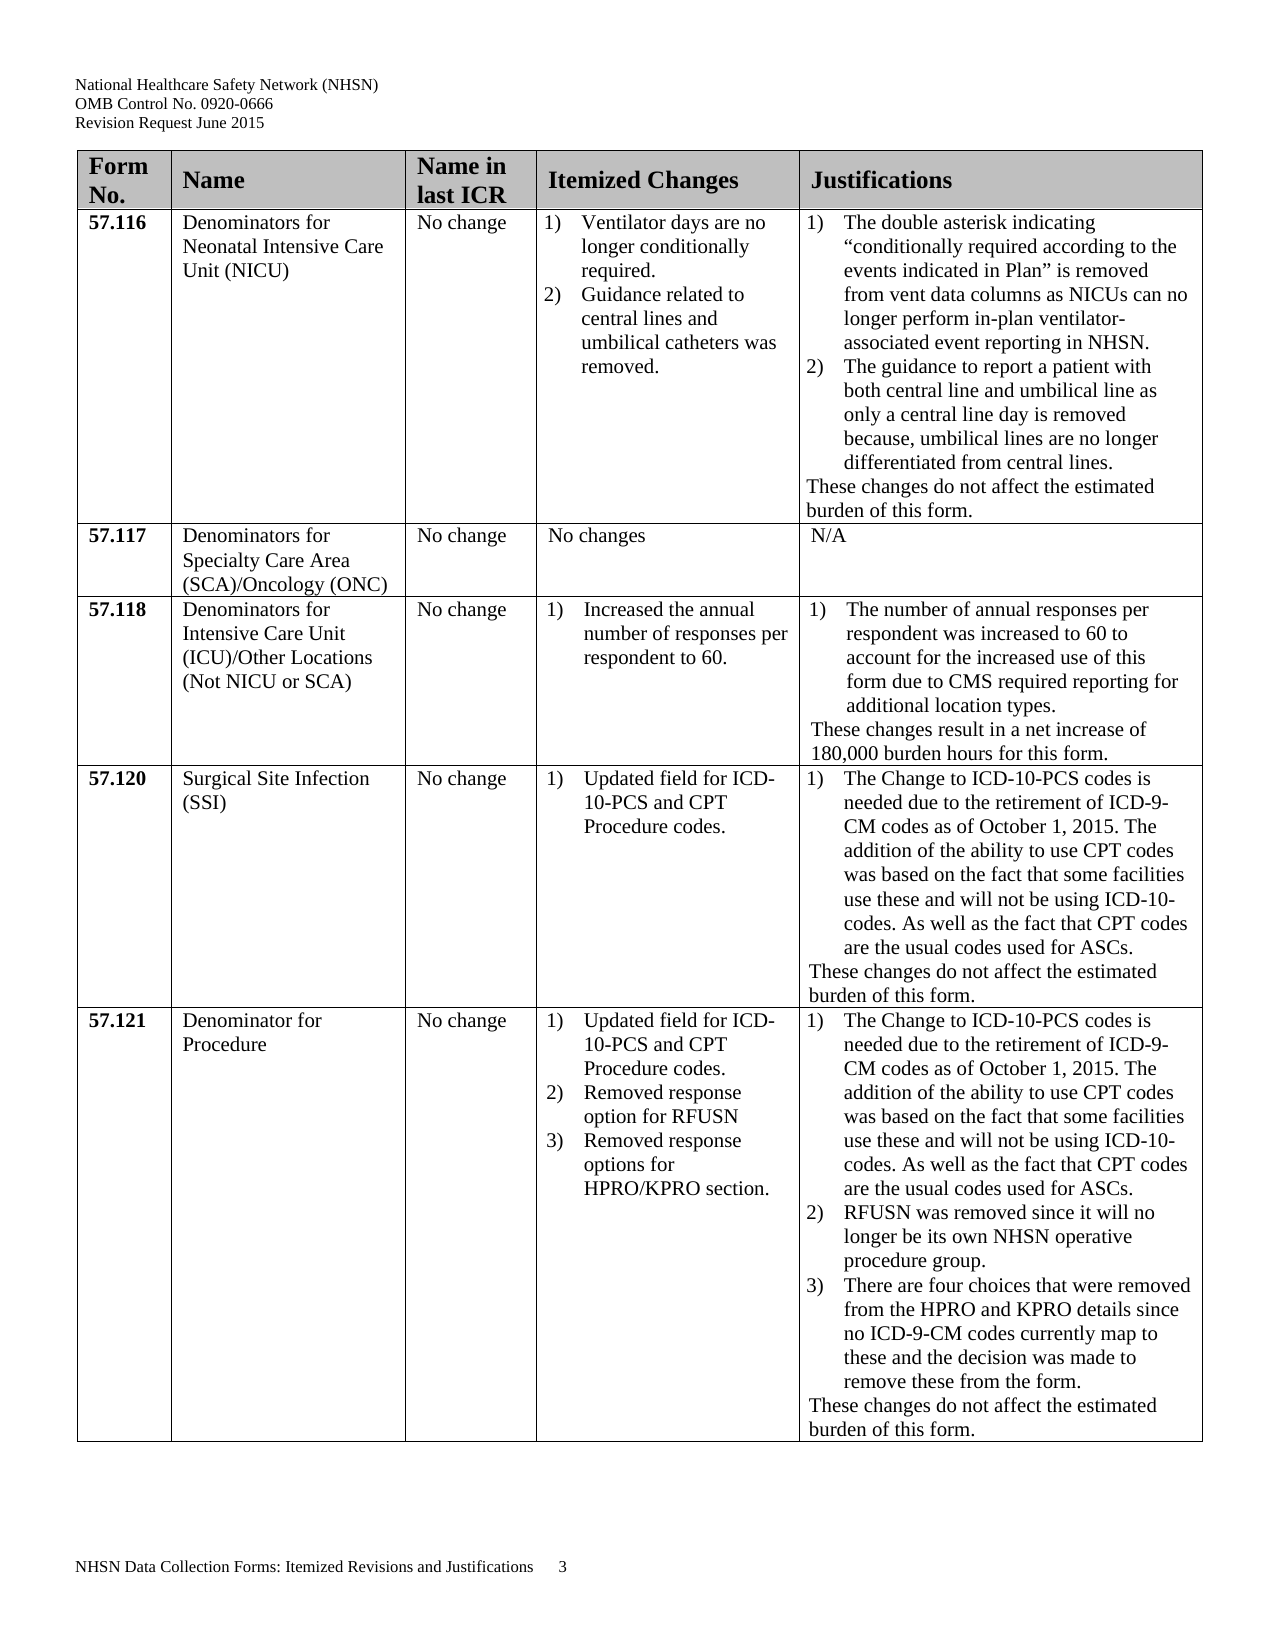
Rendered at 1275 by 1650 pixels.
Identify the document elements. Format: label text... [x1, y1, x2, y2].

table_cell The Change to ICD-10-PCS codes is needed due to the retirement of ICD-9-CM codes as of October 1, 2015. The addition of the ability to use CPT codes was based on the fact that some facilities use these and will not be using ICD-10-codes. As well as the fact that CPT codes are the usual codes used for ASCs. RFUSN was removed since it will no longer be its own NHSN operative procedure group. There are four choices that were removed from the HPRO and KPRO details since no ICD-9-CM codes currently map to these and the decision was made to remove these from the form. These changes do not affect the estimated burden of this form. [800, 1008, 1202, 1441]
table_cell Ventilator days are no longer conditionally required. Guidance related to central lines and umbilical catheters was removed. [537, 210, 799, 522]
table_cell 57.120 [78, 766, 171, 1007]
table_header Name [172, 151, 405, 208]
table_cell Denominators for Neonatal Intensive Care Unit (NICU) [172, 210, 405, 522]
table_cell N/A [800, 524, 1202, 596]
table_header Name in last ICR [406, 151, 536, 208]
table_cell 57.117 [78, 524, 171, 596]
table_cell Updated field for ICD-10-PCS and CPT Procedure codes. Removed response option for RFUSN Removed response options for HPRO/KPRO section. [537, 1008, 799, 1441]
table_cell No change [406, 210, 536, 522]
table_cell The number of annual responses per respondent was increased to 60 to account for the increased use of this form due to CMS required reporting for additional location types. These changes result in a net increase of 180,000 burden hours for this form. [800, 597, 1202, 765]
table_cell The Change to ICD-10-PCS codes is needed due to the retirement of ICD-9-CM codes as of October 1, 2015. The addition of the ability to use CPT codes was based on the fact that some facilities use these and will not be using ICD-10-codes. As well as the fact that CPT codes are the usual codes used for ASCs. These changes do not affect the estimated burden of this form. [800, 766, 1202, 1007]
table_header Form No. [78, 151, 171, 208]
table_cell No change [406, 1008, 536, 1441]
table_cell The double asterisk indicating “conditionally required according to the events indicated in Plan” is removed from vent data columns as NICUs can no longer perform in-plan ventilator-associated event reporting in NHSN. The guidance to report a patient with both central line and umbilical line as only a central line day is removed because, umbilical lines are no longer differentiated from central lines. These changes do not affect the estimated burden of this form. [800, 210, 1202, 522]
table_cell No change [406, 766, 536, 1007]
table_cell 57.118 [78, 597, 171, 765]
table_header Justifications [800, 151, 1202, 208]
table_cell Surgical Site Infection (SSI) [172, 766, 405, 1007]
table_cell No changes [537, 524, 799, 596]
table_cell Increased the annual number of responses per respondent to 60. [537, 597, 799, 765]
table_cell No change [406, 597, 536, 765]
table_cell 57.116 [78, 210, 171, 522]
table_cell Denominators for Intensive Care Unit (ICU)/Other Locations (Not NICU or SCA) [172, 597, 405, 765]
table_cell Denominator for Procedure [172, 1008, 405, 1441]
table_cell 57.121 [78, 1008, 171, 1441]
table_cell Updated field for ICD-10-PCS and CPT Procedure codes. [537, 766, 799, 1007]
table_cell Denominators for Specialty Care Area (SCA)/Oncology (ONC) [172, 524, 405, 596]
table_cell No change [406, 524, 536, 596]
table_header Itemized Changes [537, 151, 799, 208]
